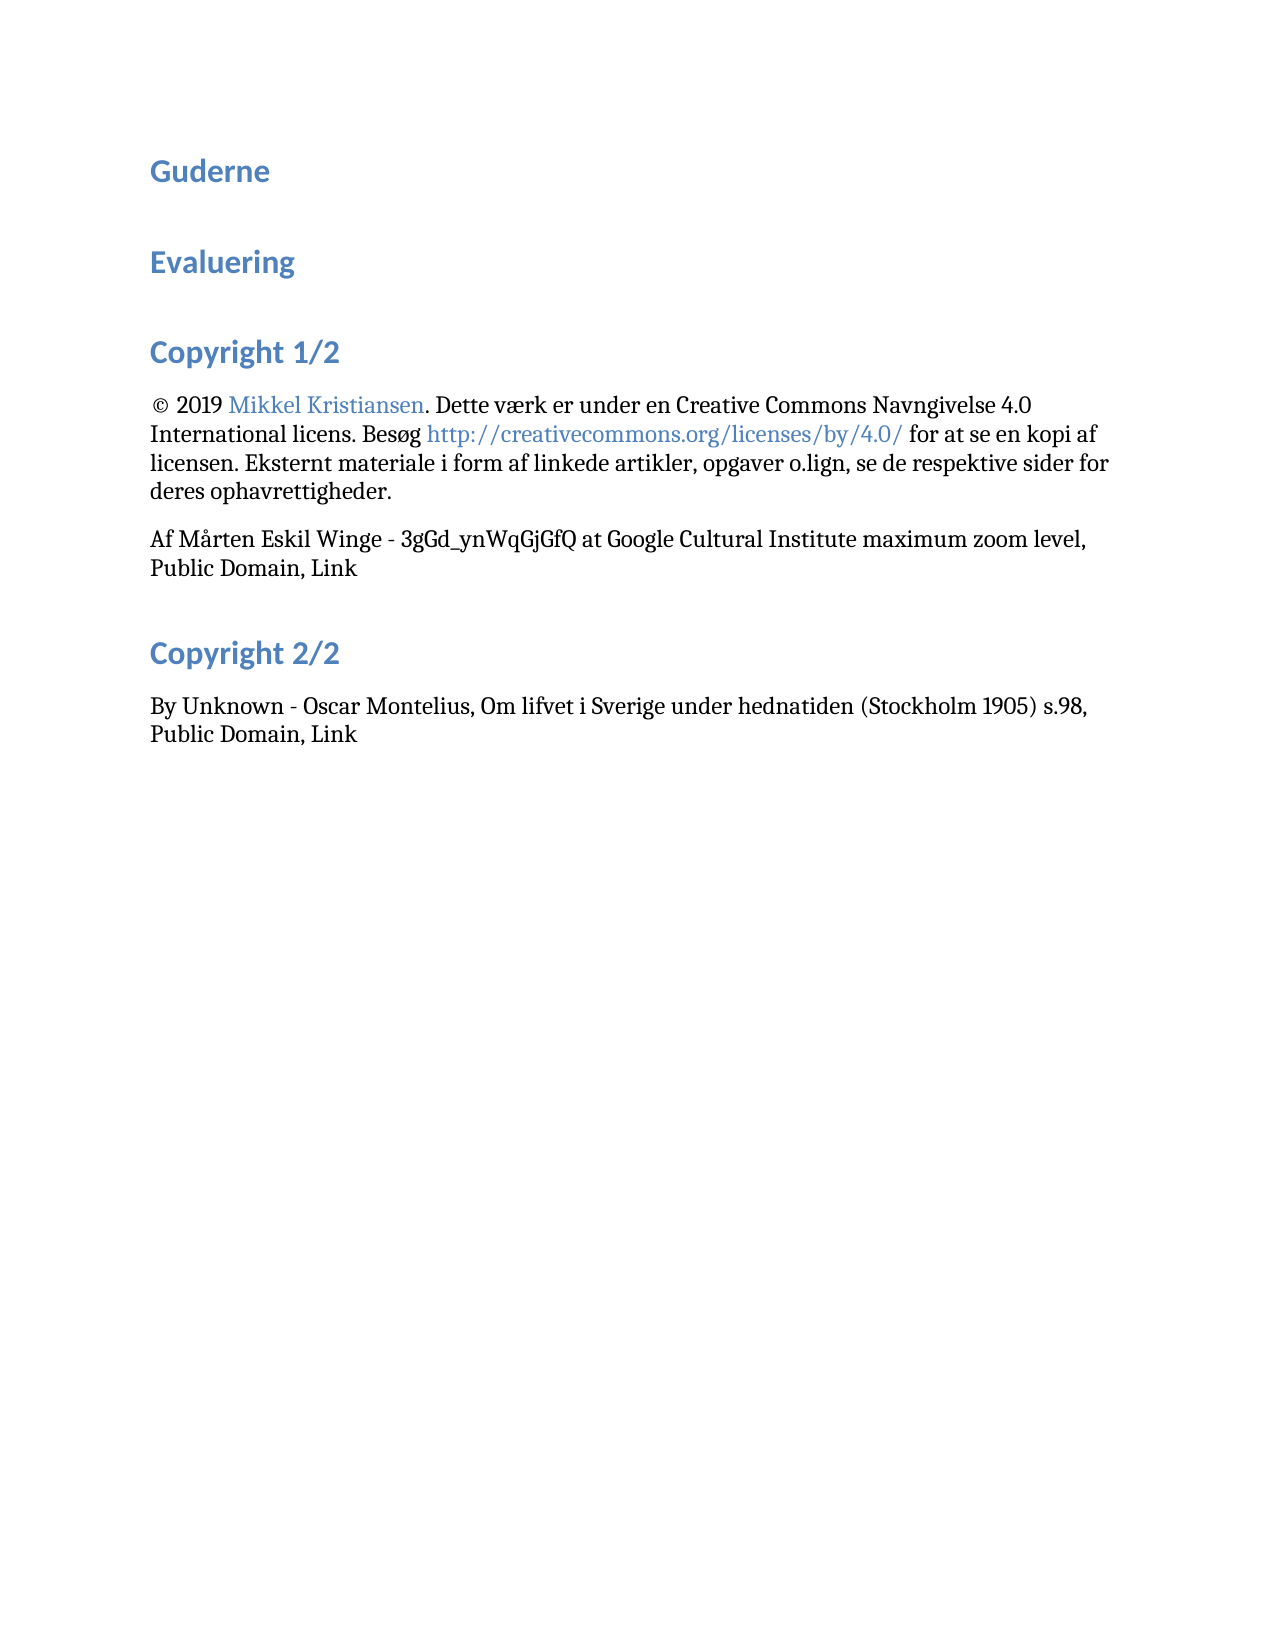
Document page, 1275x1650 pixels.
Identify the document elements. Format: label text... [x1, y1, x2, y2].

subtitle Guderne [150, 150, 1125, 191]
text © 2019 Mikkel Kristiansen. Dette værk er under en Creative Commons Navngivelse 4.0 International licens. Besøg http://creativecommons.org/licenses/by/4.0/ for at se en kopi af licensen. Eksternt materiale i form af linkede artikler, opgaver o.lign, se de respektive sider for deres ophavrettigheder. [150, 391, 1125, 506]
text By Unknown - Oscar Montelius, Om lifvet i Sverige under hednatiden (Stockholm 1905) s.98, Public Domain, Link [150, 692, 1125, 749]
subtitle Copyright 2/2 [150, 632, 1125, 673]
subtitle Copyright 1/2 [150, 331, 1125, 372]
text Af Mårten Eskil Winge - 3gGd_ynWqGjGfQ at Google Cultural Institute maximum zoom level, Public Domain, Link [150, 525, 1125, 582]
subtitle Evaluering [150, 241, 1125, 281]
